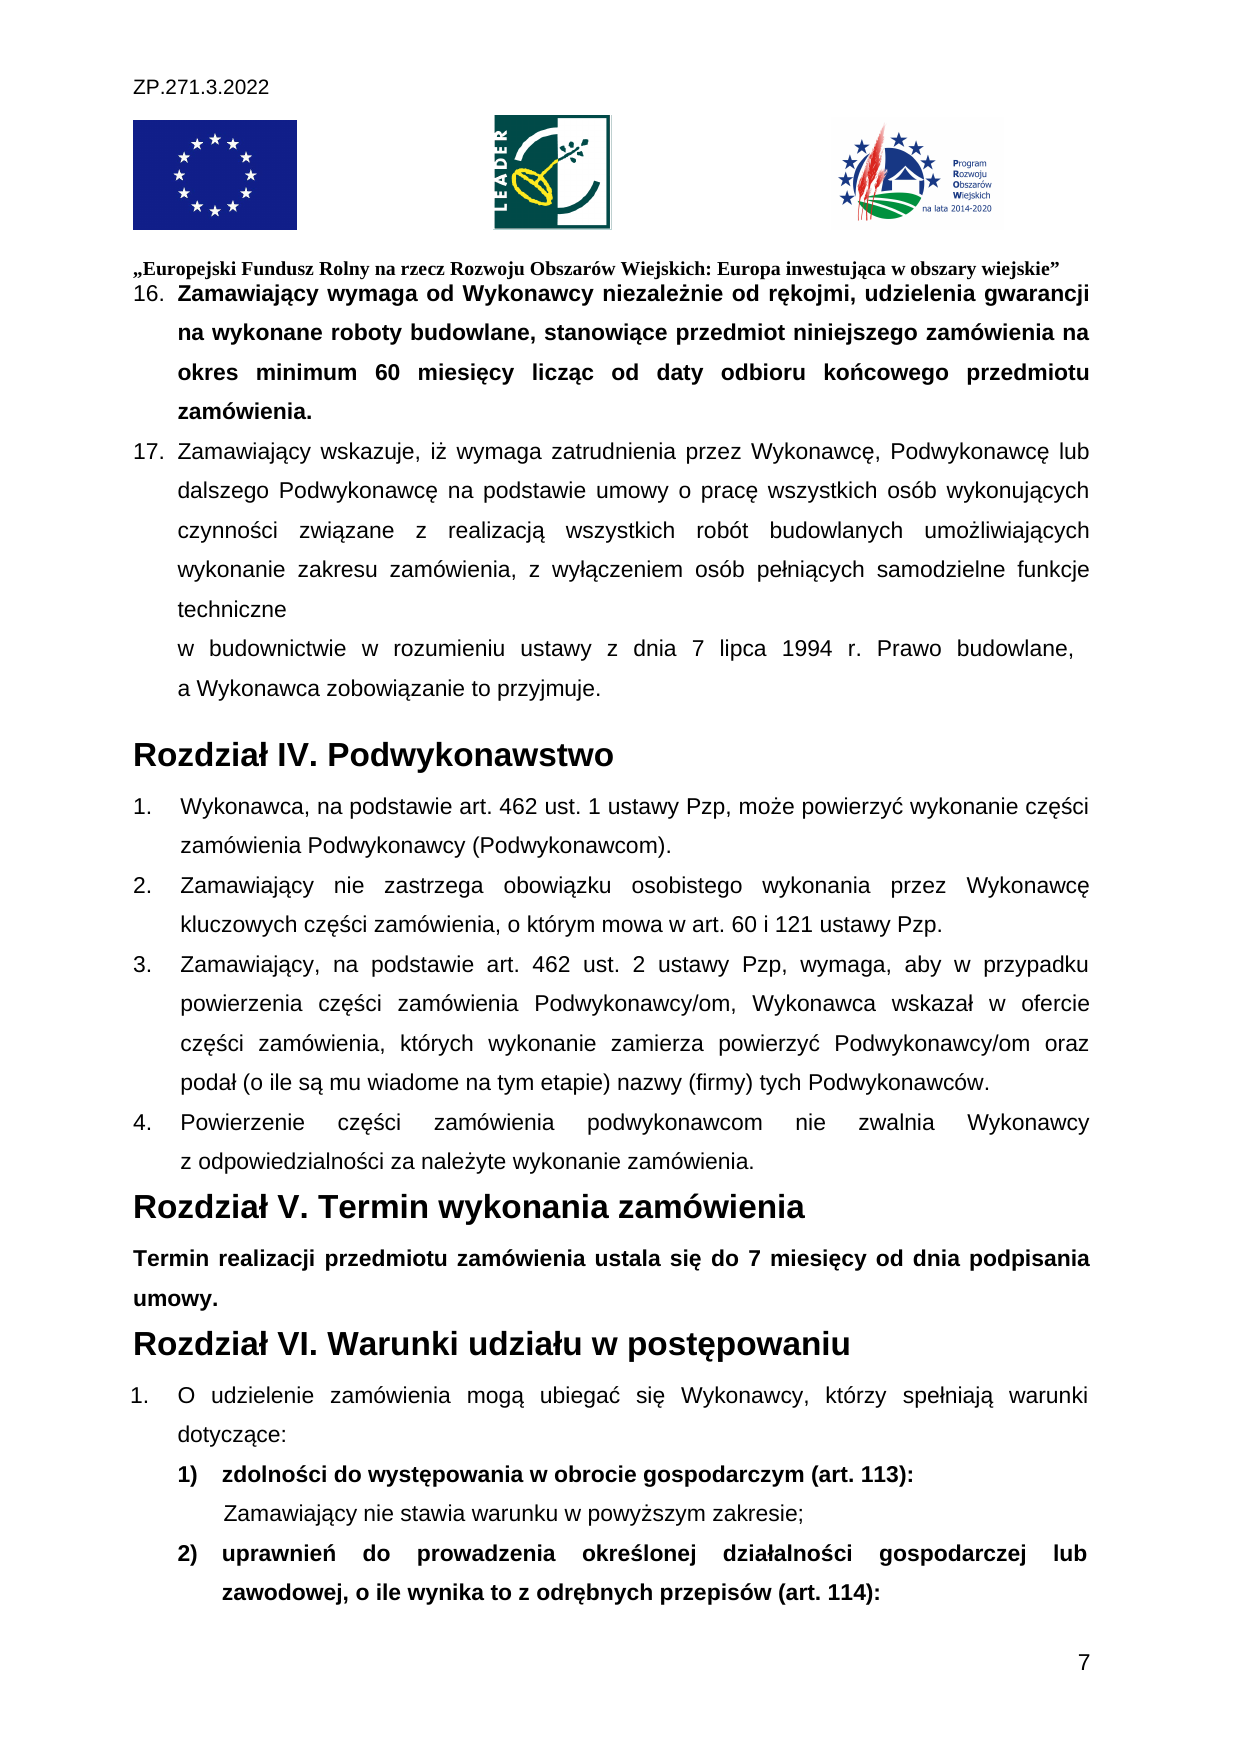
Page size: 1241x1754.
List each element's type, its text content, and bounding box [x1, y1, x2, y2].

text Termin realizacji przedmiotu zamówienia ustala się do 7 miesięcy od dnia podpisania umowy. [133, 1245, 1090, 1311]
list Zamawiający, na podstawie art. 462 ust. 2 ustawy Pzp, wymaga, aby w przypadku powierzenia części zamówienia Podwykonawcy/om, Wykonawca wskazał w ofercie części zamówienia, których wykonanie zamierza powierzyć Podwykonawcy/om oraz podał (o ile są mu wiadome na tym etapie) nazwy (firmy) tych Podwykonawców. [133, 951, 1090, 1095]
list O udzielenie zamówienia mogą ubiegać się Wykonawcy, którzy spełniają warunki dotyczące: [130, 1382, 1088, 1447]
subtitle Rozdział IV. Podwykonawstwo [133, 735, 1090, 773]
list Powierzenie części zamówienia podwykonawcom nie zwalnia Wykonawcy z odpowiedzialności za należyte wykonanie zamówienia. [133, 1108, 1090, 1174]
list Zamawiający wymaga od Wykonawcy niezależnie od rękojmi, udzielenia gwarancji na wykonane roboty budowlane, stanowiące przedmiot niniejszego zamówienia na okres minimum 60 miesięcy licząc od daty odbioru końcowego przedmiotu zamówienia. [133, 280, 1090, 425]
list zdolności do występowania w obrocie gospodarczym (art. 113): [177, 1461, 1088, 1487]
list uprawnień do prowadzenia określonej działalności gospodarczej lub zawodowej, o ile wynika to z odrębnych przepisów (art. 114): [177, 1539, 1088, 1605]
subtitle Rozdział VI. Warunki udziału w postępowaniu [133, 1324, 1090, 1362]
list Zamawiający nie zastrzega obowiązku osobistego wykonania przez Wykonawcę kluczowych części zamówienia, o którym mowa w art. 60 i 121 ustawy Pzp. [133, 872, 1090, 937]
list Wykonawca, na podstawie art. 462 ust. 1 ustawy Pzp, może powierzyć wykonanie części zamówienia Podwykonawcy (Podwykonawcom). [133, 793, 1090, 858]
subtitle Rozdział V. Termin wykonania zamówienia [133, 1187, 1090, 1226]
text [223, 1500, 1088, 1526]
list Zamawiający wskazuje, iż wymaga zatrudnienia przez Wykonawcę, Podwykonawcę lub dalszego Podwykonawcę na podstawie umowy o pracę wszystkich osób wykonujących czynności związane z realizacją wszystkich robót budowlanych umożliwiających wykonanie zakresu zamówienia, z wyłączeniem osób pełniących samodzielne funkcje techniczne w budownictwie w rozumieniu ustawy z dnia 7 lipca 1994 r. Prawo budowlane, a Wykonawca zobowiązanie to przyjmuje. [133, 438, 1090, 701]
